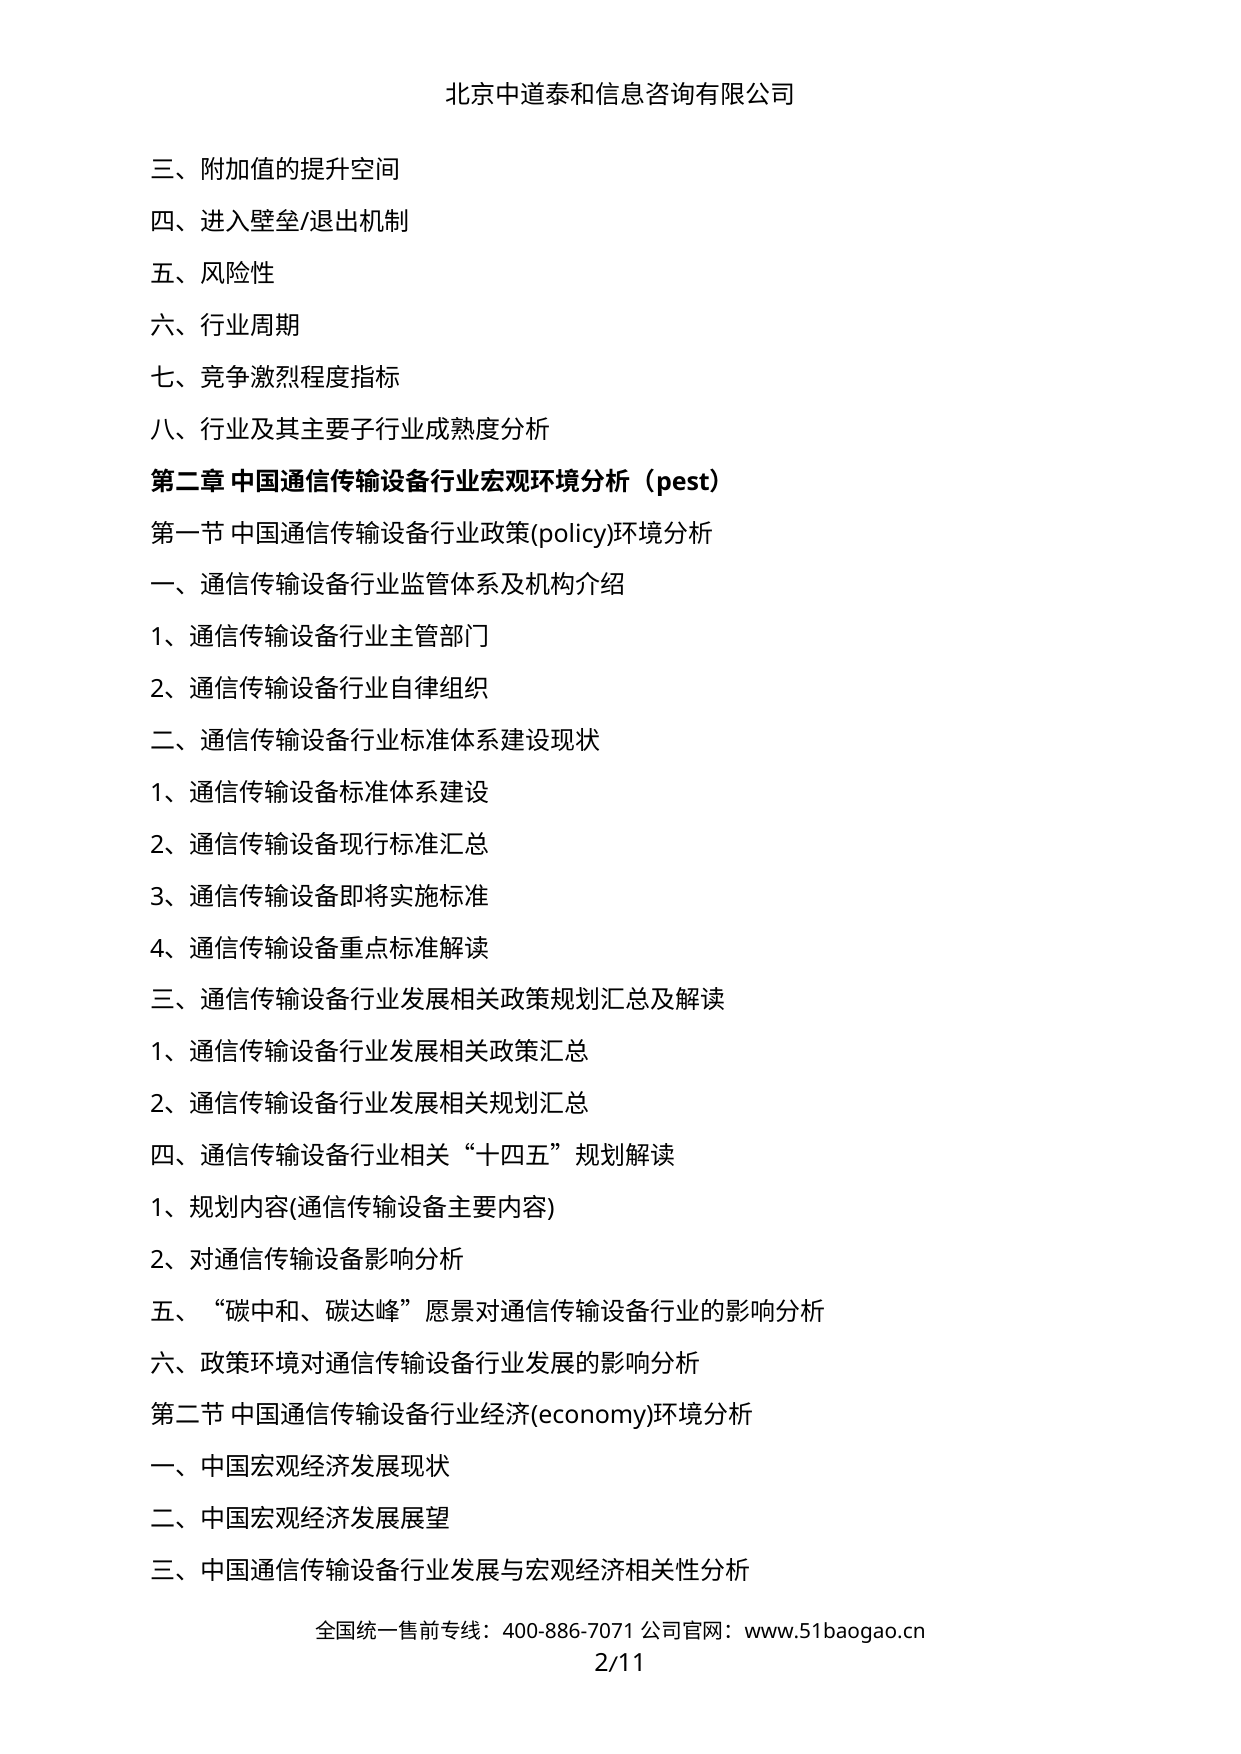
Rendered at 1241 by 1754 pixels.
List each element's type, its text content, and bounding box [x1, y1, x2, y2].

text 二、中国宏观经济发展展望 [150, 1499, 1090, 1535]
text 4、通信传输设备重点标准解读 [150, 928, 1090, 964]
text 2、通信传输设备现行标准汇总 [150, 824, 1090, 861]
text 1、规划内容(通信传输设备主要内容) [150, 1187, 1090, 1224]
text 3、通信传输设备即将实施标准 [150, 876, 1090, 912]
text 三、附加值的提升空间 [150, 150, 1090, 186]
text 第二章 中国通信传输设备行业宏观环境分析（pest） [150, 461, 1090, 497]
text 1、通信传输设备行业发展相关政策汇总 [150, 1032, 1090, 1068]
text 二、通信传输设备行业标准体系建设现状 [150, 721, 1090, 757]
text 五、风险性 [150, 254, 1090, 290]
text 三、通信传输设备行业发展相关政策规划汇总及解读 [150, 980, 1090, 1016]
text 第二节 中国通信传输设备行业经济(economy)环境分析 [150, 1395, 1090, 1431]
text 七、竞争激烈程度指标 [150, 357, 1090, 394]
text 八、行业及其主要子行业成熟度分析 [150, 409, 1090, 446]
text 2、对通信传输设备影响分析 [150, 1239, 1090, 1276]
text 六、政策环境对通信传输设备行业发展的影响分析 [150, 1343, 1090, 1379]
text 一、通信传输设备行业监管体系及机构介绍 [150, 565, 1090, 601]
text 四、通信传输设备行业相关“十四五”规划解读 [150, 1136, 1090, 1172]
text 三、中国通信传输设备行业发展与宏观经济相关性分析 [150, 1551, 1090, 1587]
text 五、“碳中和、碳达峰”愿景对通信传输设备行业的影响分析 [150, 1291, 1090, 1327]
text 2、通信传输设备行业发展相关规划汇总 [150, 1084, 1090, 1120]
text 2、通信传输设备行业自律组织 [150, 669, 1090, 705]
text 一、中国宏观经济发展现状 [150, 1447, 1090, 1483]
text 第一节 中国通信传输设备行业政策(policy)环境分析 [150, 513, 1090, 549]
text 1、通信传输设备标准体系建设 [150, 772, 1090, 809]
text 六、行业周期 [150, 306, 1090, 342]
text 1、通信传输设备行业主管部门 [150, 617, 1090, 653]
text 四、进入壁垒/退出机制 [150, 202, 1090, 238]
